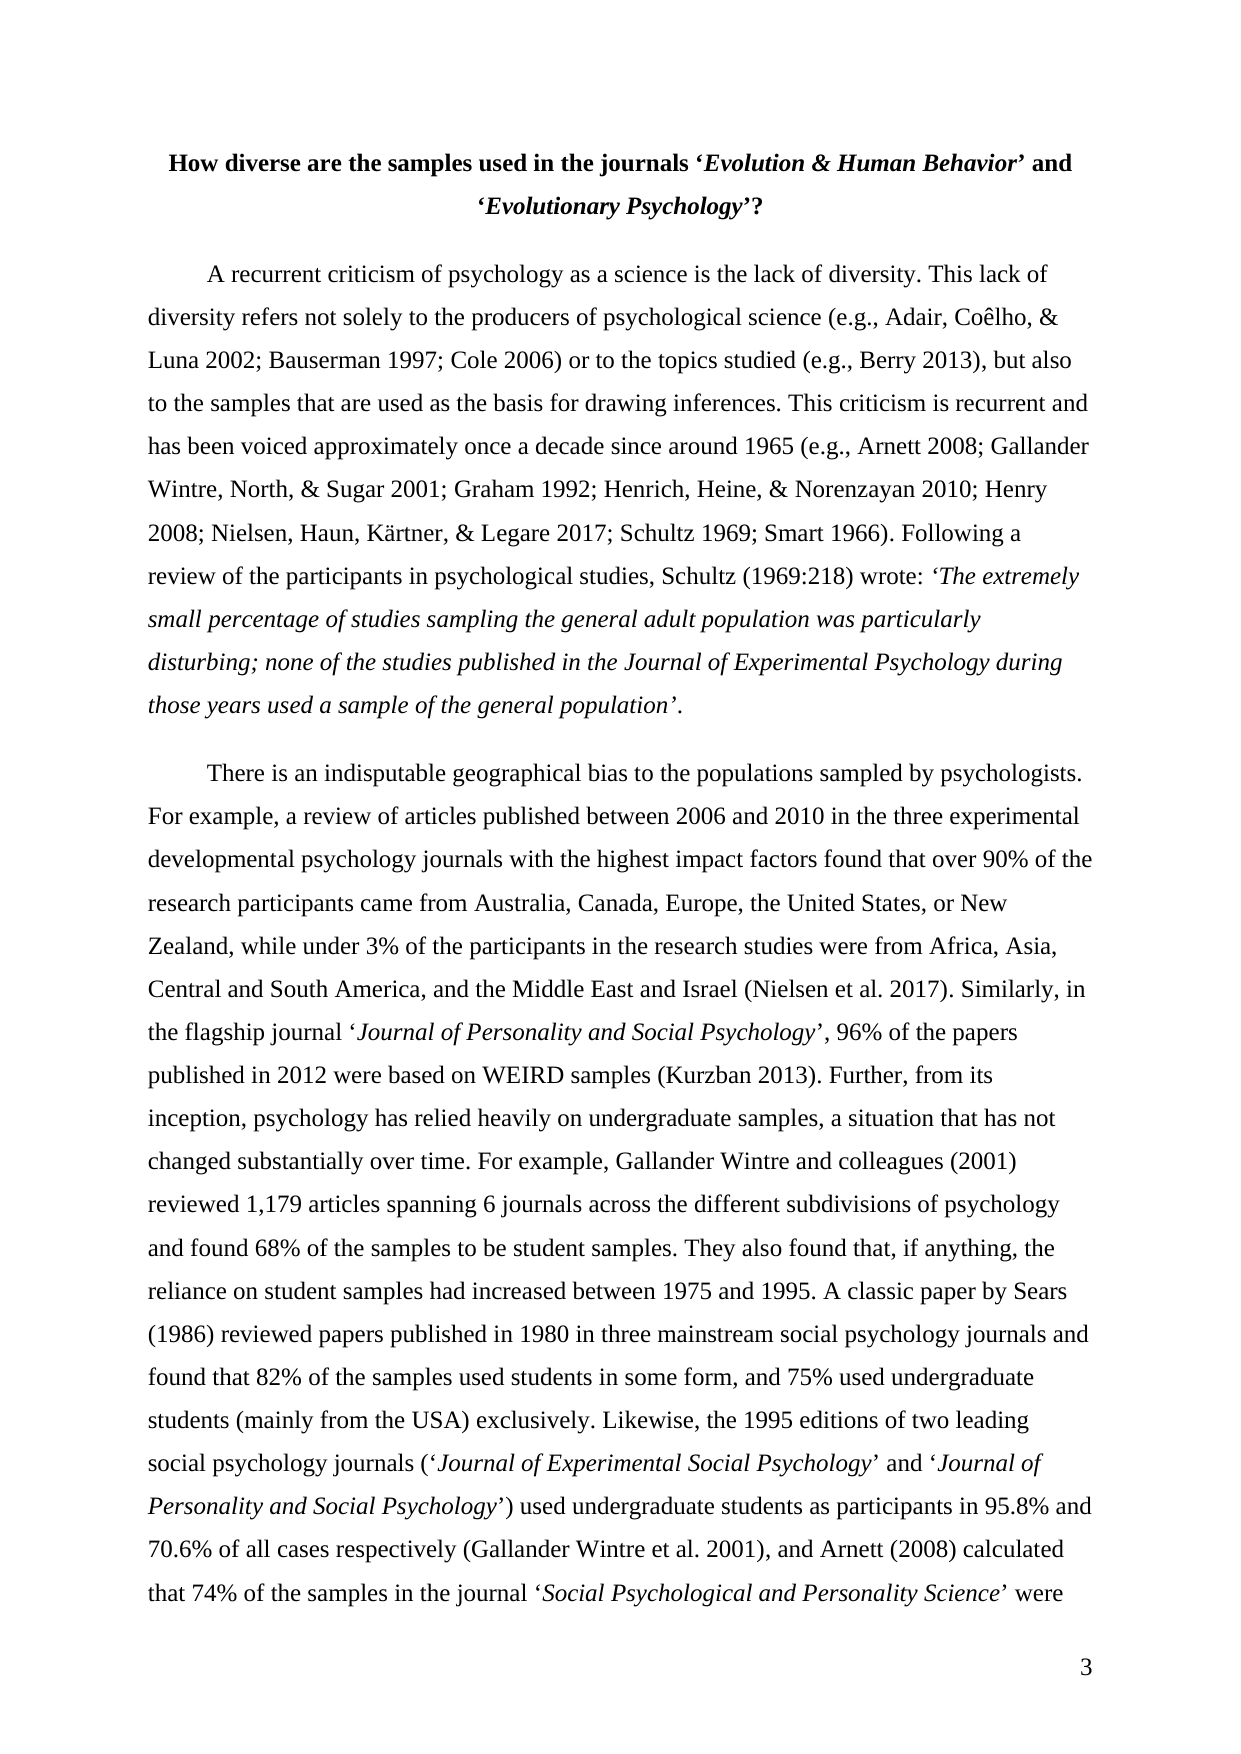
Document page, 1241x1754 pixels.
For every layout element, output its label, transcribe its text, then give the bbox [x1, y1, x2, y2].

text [148, 758, 1093, 1606]
title How diverse are the samples used in the journals ‘Evolution & Human Behavior’ and ‘Evolutionary Psychology’? [148, 148, 1093, 219]
text A recurrent criticism of psychology as a science is the lack of diversity. This lack of diversity refers not solely to the producers of psychological science (e.g., Adair, Coêlho, & Luna 2002; Bauserman 1997; Cole 2006) or to the topics studied (e.g., Berry 2013), but also to the samples that are used as the basis for drawing inferences. This criticism is recurrent and has been voiced approximately once a decade since around 1965 (e.g., Arnett 2008; Gallander Wintre, North, & Sugar 2001; Graham 1992; Henrich, Heine, & Norenzayan 2010; Henry 2008; Nielsen, Haun, Kärtner, & Legare 2017; Schultz 1969; Smart 1966). Following a review of the participants in psychological studies, Schultz (1969:218) wrote: ‘The extremely small percentage of studies sampling the general adult population was particularly disturbing; none of the studies published in the Journal of Experimental Psychology during those years used a sample of the general population’. [148, 259, 1093, 719]
